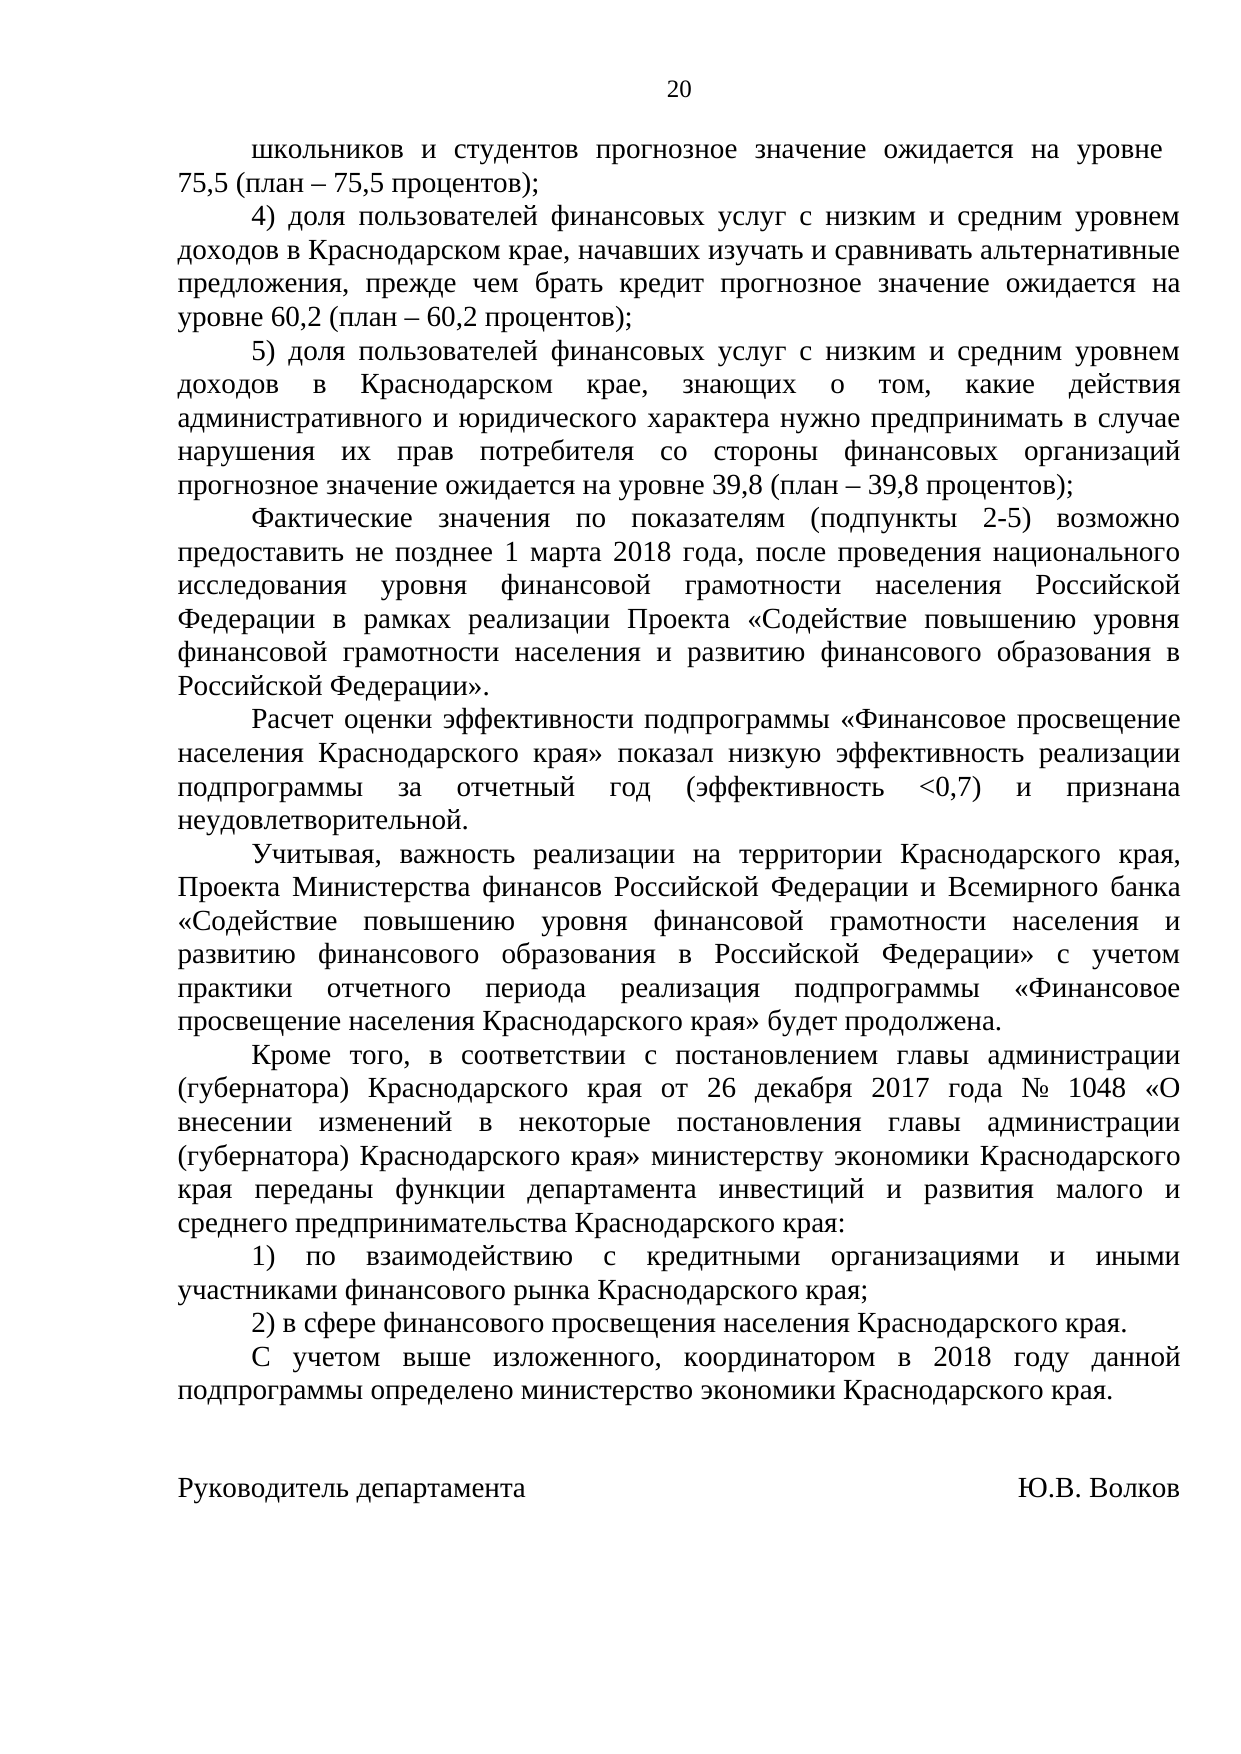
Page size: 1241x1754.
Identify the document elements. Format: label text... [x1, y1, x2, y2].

text 4) доля пользователей финансовых услуг с низким и средним уровнем доходов в Краснодарском крае, начавших изучать и сравнивать альтернативные предложения, прежде чем брать кредит прогнозное значение ожидается на уровне 60,2 (план – 60,2 процентов); [177, 198, 1181, 333]
text С учетом выше изложенного, координатором в 2018 году данной подпрограммы определено министерство экономики Краснодарского края. [177, 1339, 1181, 1406]
text Расчет оценки эффективности подпрограммы «Финансовое просвещение населения Краснодарского края» показал низкую эффективность реализации подпрограммы за отчетный год (эффективность <0,7) и признана неудовлетворительной. [177, 702, 1181, 836]
text 2) в сфере финансового просвещения населения Краснодарского края. [177, 1305, 1181, 1339]
text Учитывая, важность реализации на территории Краснодарского края, Проекта Министерства финансов Российской Федерации и Всемирного банка «Содействие повышению уровня финансовой грамотности населения и развитию финансового образования в Российской Федерации» с учетом практики отчетного периода реализация подпрограммы «Финансовое просвещение населения Краснодарского края» будет продолжена. [177, 836, 1181, 1037]
text Руководитель департамента Ю.В. Волков [177, 1471, 1181, 1504]
text Кроме того, в соответствии с постановлением главы администрации (губернатора) Краснодарского края от 26 декабря 2017 года № 1048 «О внесении изменений в некоторые постановления главы администрации (губернатора) Краснодарского края» министерству экономики Краснодарского края переданы функции департамента инвестиций и развития малого и среднего предпринимательства Краснодарского края: [177, 1037, 1181, 1238]
text 5) доля пользователей финансовых услуг с низким и средним уровнем доходов в Краснодарском крае, знающих о том, какие действия административного и юридического характера нужно предпринимать в случае нарушения их прав потребителя со стороны финансовых организаций прогнозное значение ожидается на уровне 39,8 (план – 39,8 процентов); [177, 333, 1181, 500]
text 1) по взаимодействию с кредитными организациями и иными участниками финансового рынка Краснодарского края; [177, 1238, 1181, 1305]
text Фактические значения по показателям (подпункты 2-5) возможно предоставить не позднее 1 марта 2018 года, после проведения национального исследования уровня финансовой грамотности населения Российской Федерации в рамках реализации Проекта «Содействие повышению уровня финансовой грамотности населения и развитию финансового образования в Российской Федерации». [177, 500, 1181, 702]
text школьников и студентов прогнозное значение ожидается на уровне 75,5 (план – 75,5 процентов); [177, 131, 1181, 198]
